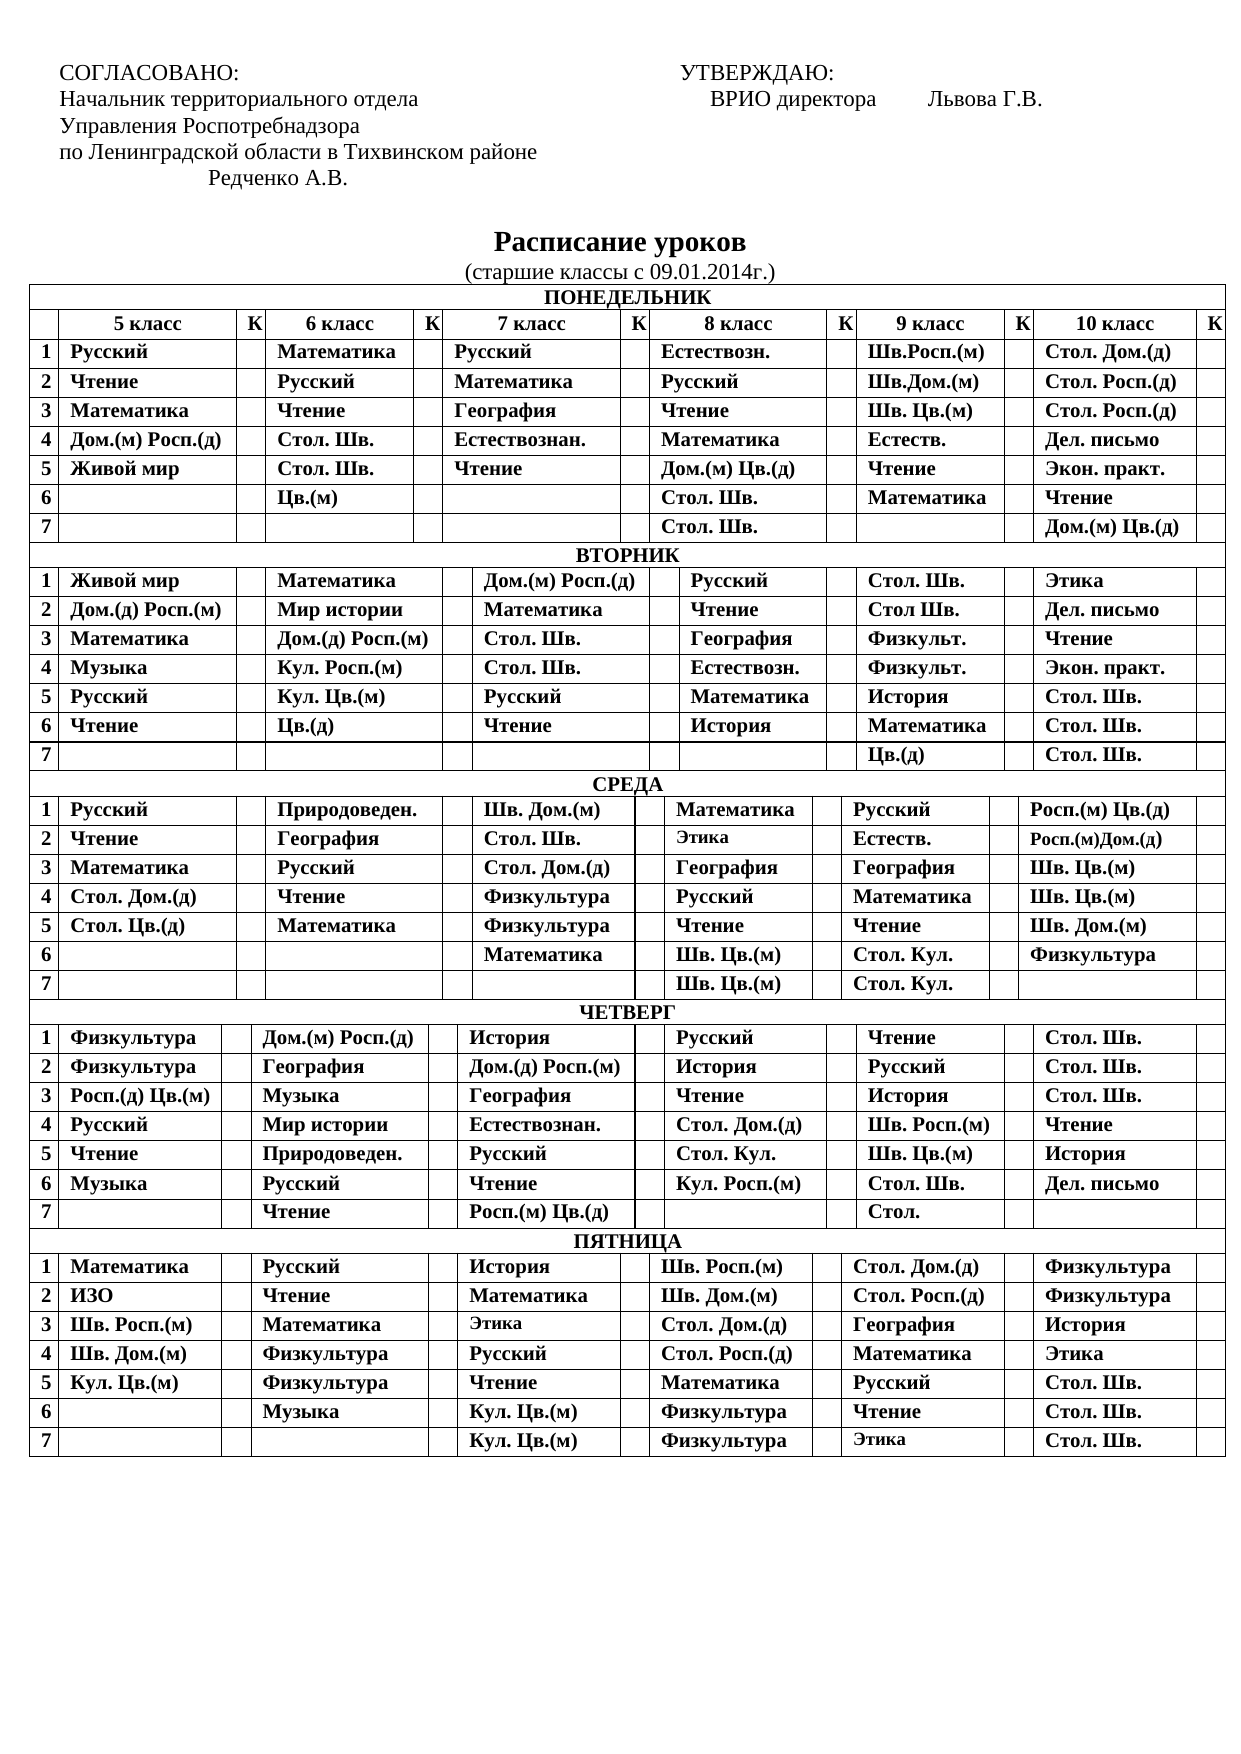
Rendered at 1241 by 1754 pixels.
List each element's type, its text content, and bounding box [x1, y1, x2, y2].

table_cell [636, 797, 664, 824]
table_cell Русский [473, 684, 649, 712]
table_cell [443, 684, 472, 712]
table_cell [621, 1341, 649, 1369]
table_cell Естеств. [857, 427, 1004, 455]
table_cell Физкультура [650, 1399, 812, 1427]
table_cell Стол. Дом.(д) [473, 855, 634, 883]
table_cell [1005, 597, 1033, 625]
table_cell [827, 369, 856, 397]
table_cell [443, 913, 472, 941]
table_cell [1005, 514, 1033, 542]
table_cell [1197, 797, 1225, 824]
table_cell Стол. Дом.(д) [650, 1312, 812, 1340]
table_cell [990, 797, 1018, 824]
table_cell [1005, 1283, 1033, 1311]
table_cell [1005, 485, 1033, 513]
table_cell [1005, 398, 1033, 426]
table_cell [222, 1083, 251, 1111]
table_cell Стол. Шв. [857, 1170, 1004, 1198]
table_cell 5 [30, 456, 58, 484]
table_cell [636, 855, 664, 883]
table_cell География [842, 1312, 1004, 1340]
table_cell Физкультура [252, 1341, 428, 1369]
table_cell Русский [650, 369, 826, 397]
table_cell [1197, 568, 1225, 596]
table_cell Математика [650, 427, 826, 455]
table_cell Дом.(д) Росп.(м) [59, 597, 236, 625]
table_cell [636, 942, 664, 970]
table_cell [813, 826, 841, 854]
table_cell Русский [458, 1341, 620, 1369]
table_cell Кул. Цв.(м) [266, 684, 442, 712]
table_cell История [857, 1083, 1004, 1111]
table_cell [414, 369, 442, 397]
table_cell [414, 514, 442, 542]
table_cell [429, 1428, 457, 1456]
table_cell [827, 1025, 856, 1053]
table_cell Шв. Росп.(м) [59, 1312, 221, 1340]
table_cell [1005, 1170, 1033, 1198]
table_cell Кул. Цв.(м) [458, 1428, 620, 1456]
table_cell [1197, 1112, 1225, 1140]
table_cell Математика [59, 398, 236, 426]
table_cell Чтение [59, 713, 236, 741]
table_cell Русский [59, 797, 236, 824]
table_cell [1197, 427, 1225, 455]
table_cell [1197, 1399, 1225, 1427]
table_cell Стол. Цв.(д) [59, 913, 236, 941]
table_cell [621, 369, 649, 397]
table_cell [429, 1054, 457, 1082]
table_cell [1005, 1112, 1033, 1140]
table_cell [680, 743, 826, 770]
table_cell Чтение [680, 597, 826, 625]
table_cell Стол. Дом.(д) [59, 884, 236, 912]
table_cell 6 класс [266, 310, 413, 338]
table_cell [1197, 340, 1225, 367]
table_cell Стол. Шв. [1034, 1370, 1196, 1398]
table_cell 5 [30, 913, 58, 941]
table_cell [827, 340, 856, 367]
table_cell 5 класс [59, 310, 236, 338]
table_cell Шв. Цв.(м) [857, 398, 1004, 426]
table_cell История [458, 1254, 620, 1282]
text Редченко А.В. [59, 164, 1181, 191]
table_cell [1005, 1054, 1033, 1082]
table_cell [443, 568, 472, 596]
table_cell Мир истории [266, 597, 442, 625]
text Начальник территориального отдела ВРИО директора Львова Г.В. [59, 85, 1181, 112]
table_cell [1197, 485, 1225, 513]
table_cell Математика [473, 942, 634, 970]
table_cell [827, 1200, 856, 1227]
table_cell Стол. Шв. [1034, 1399, 1196, 1427]
table_cell [827, 597, 856, 625]
table_cell Русский [252, 1254, 428, 1282]
table_cell [237, 826, 265, 854]
table_cell [827, 1054, 856, 1082]
table_cell Стол. Шв. [1034, 1025, 1196, 1053]
table_cell Математика [857, 485, 1004, 513]
table_cell Чтение [857, 1025, 1004, 1053]
table_cell [429, 1254, 457, 1282]
table_cell К [827, 310, 856, 338]
table_cell Стол. Шв. [650, 514, 826, 542]
table_cell [636, 1025, 664, 1053]
table_cell Физкультура [650, 1428, 812, 1456]
table_cell Стол. Кул. [842, 971, 989, 999]
table_cell [827, 485, 856, 513]
table_cell [827, 684, 856, 712]
table_cell [237, 456, 265, 484]
table_cell Чтение [458, 1170, 634, 1198]
table_cell 5 [30, 1370, 58, 1398]
table_cell Росп.(д) Цв.(м) [59, 1083, 221, 1111]
table_cell [237, 340, 265, 367]
table_cell Математика [252, 1312, 428, 1340]
table_cell Стол. Шв. [1034, 1083, 1196, 1111]
table_cell Естеств. [842, 826, 989, 854]
table_cell Стол. Шв. [473, 626, 649, 654]
table_cell [266, 971, 442, 999]
table_cell [1197, 1200, 1225, 1227]
table_cell Музыка [252, 1083, 428, 1111]
table_cell Шв. Цв.(м) [857, 1141, 1004, 1169]
table_cell [1005, 369, 1033, 397]
table_cell Росп.(м)Дом.(д) [1019, 826, 1196, 854]
table_cell [1197, 684, 1225, 712]
table_cell Цв.(д) [266, 713, 442, 741]
table_cell [813, 797, 841, 824]
table_cell [237, 568, 265, 596]
table_cell Шв. Росп.(м) [857, 1112, 1004, 1140]
table_cell Этика [1034, 1341, 1196, 1369]
table_cell К [1005, 310, 1033, 338]
table_cell Чтение [857, 456, 1004, 484]
table_cell Чтение [842, 913, 989, 941]
table_cell [237, 971, 265, 999]
table_cell Шв. Росп.(м) [650, 1254, 812, 1282]
text Управления Роспотребнадзора [59, 112, 1181, 138]
table_cell Математика [266, 568, 442, 596]
table_cell К [621, 310, 649, 338]
table_cell История [1034, 1312, 1196, 1340]
table_cell 4 [30, 427, 58, 455]
table_cell Русский [842, 797, 989, 824]
table_cell [1005, 655, 1033, 683]
table_cell [1005, 684, 1033, 712]
table_cell Чтение [1034, 485, 1196, 513]
table_cell Физкультура [1019, 942, 1196, 970]
table_cell [813, 1341, 841, 1369]
table_cell Математика [458, 1283, 620, 1311]
table_cell [650, 655, 679, 683]
table_cell Шв. Дом.(м) [1019, 913, 1196, 941]
table_cell [222, 1141, 251, 1169]
table_cell [636, 826, 664, 854]
table_cell Шв. Цв.(м) [1019, 855, 1196, 883]
table_cell [636, 1054, 664, 1082]
table_cell [827, 655, 856, 683]
table_cell [1197, 743, 1225, 770]
table_cell География [252, 1054, 428, 1082]
table_cell Математика [59, 855, 236, 883]
table_cell [414, 427, 442, 455]
table_cell Дом.(д) Росп.(м) [458, 1054, 634, 1082]
table_cell [1005, 340, 1033, 367]
table_cell [665, 1200, 826, 1227]
table_cell [1197, 913, 1225, 941]
table_cell 3 [30, 398, 58, 426]
table_cell [237, 713, 265, 741]
table_cell [813, 971, 841, 999]
table_cell [1197, 971, 1225, 999]
table_cell [1005, 1341, 1033, 1369]
table_cell [266, 514, 413, 542]
table_cell Этика [458, 1312, 620, 1340]
table_cell [621, 514, 649, 542]
table_cell Стол. Кул. [665, 1141, 826, 1169]
table_cell Чтение [266, 884, 442, 912]
table_cell [1197, 514, 1225, 542]
table_cell [1197, 855, 1225, 883]
table_cell [621, 1428, 649, 1456]
table_cell [1005, 1141, 1033, 1169]
table_cell Стол. Шв. [266, 427, 413, 455]
table_cell [813, 855, 841, 883]
table_cell Стол. Шв. [1034, 713, 1196, 741]
table_cell Чтение [252, 1283, 428, 1311]
table_cell [1197, 884, 1225, 912]
table_cell [266, 942, 442, 970]
table_cell [650, 568, 679, 596]
table_cell [1034, 1200, 1196, 1227]
table_cell Этика [842, 1428, 1004, 1456]
table_cell [636, 1170, 664, 1198]
table_cell [59, 485, 236, 513]
table_cell Стол. Шв. [1034, 743, 1196, 770]
table_cell [443, 797, 472, 824]
table_cell Дел. письмо [1034, 597, 1196, 625]
table_cell Стол. Росп.(д) [650, 1341, 812, 1369]
table_cell Русский [842, 1370, 1004, 1398]
table_cell [222, 1399, 251, 1427]
table_cell [30, 310, 58, 338]
table_cell [59, 1428, 221, 1456]
table_cell [827, 1112, 856, 1140]
table_cell 7 [30, 514, 58, 542]
table_cell [813, 884, 841, 912]
table_cell [1197, 1283, 1225, 1311]
table_cell Стол. Шв. [473, 655, 649, 683]
table_cell Русский [665, 884, 812, 912]
table_cell Стол. Шв. [473, 826, 634, 854]
table_cell Стол. Шв. [1034, 1054, 1196, 1082]
table_cell [990, 942, 1018, 970]
table_cell [827, 1141, 856, 1169]
table_cell [237, 514, 265, 542]
table_cell Дом.(д) Росп.(м) [266, 626, 442, 654]
table_cell Музыка [252, 1399, 428, 1427]
table_cell 1 [30, 340, 58, 367]
table_cell Чтение [1034, 626, 1196, 654]
table_cell Живой мир [59, 456, 236, 484]
table_cell [813, 1428, 841, 1456]
table_cell [827, 626, 856, 654]
table_cell [222, 1200, 251, 1227]
table_cell Математика [59, 626, 236, 654]
table_cell ИЗО [59, 1283, 221, 1311]
table_cell [237, 942, 265, 970]
table_cell [443, 626, 472, 654]
table_cell [1005, 456, 1033, 484]
table_cell Стол. [857, 1200, 1004, 1227]
table_cell ЧЕТВЕРГ [30, 1000, 1225, 1024]
table_cell Дом.(м) Росп.(д) [473, 568, 649, 596]
table_cell [414, 398, 442, 426]
table_cell Чтение [665, 913, 812, 941]
table_cell Математика [266, 913, 442, 941]
table_cell [59, 942, 236, 970]
table_cell [222, 1254, 251, 1282]
table_cell Шв. Дом.(м) [59, 1341, 221, 1369]
table_cell Чтение [473, 713, 649, 741]
table_cell [650, 684, 679, 712]
table_cell Кул. Цв.(м) [59, 1370, 221, 1398]
table_cell Физкульт. [857, 626, 1004, 654]
table_cell Математика [59, 1254, 221, 1282]
table_cell [222, 1025, 251, 1053]
table_cell [1197, 942, 1225, 970]
table_cell [1005, 1399, 1033, 1427]
table_cell 4 [30, 884, 58, 912]
table_cell Росп.(м) Цв.(д) [1019, 797, 1196, 824]
table_cell Дел. письмо [1034, 427, 1196, 455]
table_cell География [665, 855, 812, 883]
table_cell Физкультура [1034, 1254, 1196, 1282]
table_cell Шв. Цв.(м) [665, 971, 812, 999]
table_cell [1005, 626, 1033, 654]
table_cell История [1034, 1141, 1196, 1169]
table_cell [473, 971, 634, 999]
table_cell [813, 1283, 841, 1311]
table_cell [237, 913, 265, 941]
table_cell [621, 398, 649, 426]
table_cell [443, 655, 472, 683]
table_cell [1005, 743, 1033, 770]
table_cell [636, 884, 664, 912]
table_cell [621, 485, 649, 513]
table_cell 4 [30, 1112, 58, 1140]
table_cell [222, 1054, 251, 1082]
table_cell Дом.(м) Росп.(д) [252, 1025, 428, 1053]
table_cell Математика [443, 369, 620, 397]
table_cell История [458, 1025, 634, 1053]
table_cell Экон. практ. [1034, 655, 1196, 683]
table_cell [621, 340, 649, 367]
table_cell [473, 743, 649, 770]
table_cell [59, 743, 236, 770]
table_cell История [857, 684, 1004, 712]
table_cell 9 класс [857, 310, 1004, 338]
table_cell [237, 427, 265, 455]
table_cell [621, 1254, 649, 1282]
table_cell [636, 1112, 664, 1140]
table_cell К [414, 310, 442, 338]
table_cell Стол. Росп.(д) [1034, 398, 1196, 426]
table_cell 7 класс [443, 310, 620, 338]
table_cell [1197, 1170, 1225, 1198]
table_cell Русский [458, 1141, 634, 1169]
table_cell Шв. Дом.(м) [650, 1283, 812, 1311]
table_cell [222, 1370, 251, 1398]
table_cell 3 [30, 855, 58, 883]
table_cell К [1197, 310, 1225, 338]
table_cell [621, 1370, 649, 1398]
table_cell [237, 855, 265, 883]
table_cell [1197, 1428, 1225, 1456]
table_cell 2 [30, 1283, 58, 1311]
table_cell Математика [650, 1370, 812, 1398]
table_cell [650, 597, 679, 625]
table_cell География [458, 1083, 634, 1111]
table_cell [827, 427, 856, 455]
table_cell Математика [266, 340, 413, 367]
table_cell 6 [30, 1170, 58, 1198]
table_cell Дом.(м) Цв.(д) [1034, 514, 1196, 542]
table_cell История [665, 1054, 826, 1082]
table_cell [813, 1254, 841, 1282]
table_cell Физкультура [59, 1025, 221, 1053]
table_cell 7 [30, 1428, 58, 1456]
table_cell [1005, 1312, 1033, 1340]
table_cell [990, 855, 1018, 883]
table_cell [827, 568, 856, 596]
table_cell Стол. Дом.(д) [1034, 340, 1196, 367]
table_cell Дом.(м) Цв.(д) [650, 456, 826, 484]
table_cell [813, 1370, 841, 1398]
table_cell Чтение [59, 369, 236, 397]
table_cell Русский [665, 1025, 826, 1053]
table_cell [443, 942, 472, 970]
table_cell Математика [857, 713, 1004, 741]
table_cell [621, 1399, 649, 1427]
table_cell [443, 855, 472, 883]
table_cell Математика [842, 1341, 1004, 1369]
table_cell [443, 597, 472, 625]
table_cell Чтение [665, 1083, 826, 1111]
table_cell Стол. Шв. [650, 485, 826, 513]
table_cell [1197, 1370, 1225, 1398]
table_cell [59, 1200, 221, 1227]
table_cell [429, 1083, 457, 1111]
table_cell [1197, 1312, 1225, 1340]
table_cell [1197, 456, 1225, 484]
table_cell [429, 1370, 457, 1398]
table_cell [222, 1112, 251, 1140]
table_cell Цв.(д) [857, 743, 1004, 770]
table_cell [443, 884, 472, 912]
table_cell 4 [30, 1341, 58, 1369]
table_cell [1197, 1083, 1225, 1111]
table_cell [1197, 1254, 1225, 1282]
table_cell [443, 743, 472, 770]
table_cell [237, 597, 265, 625]
table_cell Стол Шв. [857, 597, 1004, 625]
table_cell Дел. письмо [1034, 1170, 1196, 1198]
table_cell Физкульт. [857, 655, 1004, 683]
table_cell [1005, 1025, 1033, 1053]
table_cell СРЕДА [30, 771, 1225, 796]
table_cell [621, 427, 649, 455]
table_cell 8 класс [650, 310, 826, 338]
table_cell [443, 514, 620, 542]
table_cell [1197, 626, 1225, 654]
table_cell Мир истории [252, 1112, 428, 1140]
table_cell [443, 713, 472, 741]
table_cell [827, 743, 856, 770]
table_cell [443, 826, 472, 854]
table_cell Живой мир [59, 568, 236, 596]
table_cell [813, 942, 841, 970]
table_cell География [842, 855, 989, 883]
table_cell География [266, 826, 442, 854]
table_cell [827, 398, 856, 426]
table_cell Физкультура [473, 884, 634, 912]
table_cell [59, 1399, 221, 1427]
table_cell [252, 1428, 428, 1456]
table_cell ПЯТНИЦА [30, 1229, 1225, 1253]
table_cell [1197, 1054, 1225, 1082]
table_cell Математика [473, 597, 649, 625]
table_cell Росп.(м) Цв.(д) [458, 1200, 634, 1227]
table_cell [429, 1141, 457, 1169]
table_cell Экон. практ. [1034, 456, 1196, 484]
text Расписание уроков [59, 224, 1181, 258]
table_cell География [443, 398, 620, 426]
table_cell [222, 1341, 251, 1369]
table_cell 5 [30, 684, 58, 712]
table_cell Русский [252, 1170, 428, 1198]
table_cell [1197, 1025, 1225, 1053]
table_cell Чтение [1034, 1112, 1196, 1140]
table_cell Кул. Цв.(м) [458, 1399, 620, 1427]
table_cell 2 [30, 369, 58, 397]
table_cell 2 [30, 597, 58, 625]
table_cell Стол. Шв. [1034, 1428, 1196, 1456]
table_cell Русский [59, 340, 236, 367]
table_cell [1019, 971, 1196, 999]
table_cell [650, 713, 679, 741]
text по Ленинградской области в Тихвинском районе [59, 138, 1181, 164]
table_cell Математика [842, 884, 989, 912]
table_cell [827, 514, 856, 542]
table_cell Математика [665, 797, 812, 824]
table_cell Русский [59, 684, 236, 712]
table_cell 3 [30, 1083, 58, 1111]
table_cell 1 [30, 1025, 58, 1053]
table_cell Чтение [650, 398, 826, 426]
table_cell [222, 1170, 251, 1198]
table_cell ВТОРНИК [30, 543, 1225, 567]
table_cell [443, 485, 620, 513]
table_cell [237, 743, 265, 770]
table_cell [636, 1141, 664, 1169]
table_cell [237, 626, 265, 654]
table_cell [429, 1170, 457, 1198]
table_cell [222, 1428, 251, 1456]
table_cell Музыка [59, 1170, 221, 1198]
table_cell [636, 971, 664, 999]
table_cell 3 [30, 626, 58, 654]
table_cell Шв.Дом.(м) [857, 369, 1004, 397]
table_cell Естествозн. [680, 655, 826, 683]
table_cell Физкультура [473, 913, 634, 941]
table_cell [621, 1312, 649, 1340]
table_cell [827, 713, 856, 741]
table_cell Шв.Росп.(м) [857, 340, 1004, 367]
table_cell Русский [857, 1054, 1004, 1082]
table_cell Стол. Шв. [1034, 684, 1196, 712]
table_cell Чтение [59, 1141, 221, 1169]
table_cell Чтение [59, 826, 236, 854]
table_cell Естествознан. [458, 1112, 634, 1140]
table_cell 3 [30, 1312, 58, 1340]
table_cell Этика [665, 826, 812, 854]
table_cell [827, 1083, 856, 1111]
table_cell [1197, 1341, 1225, 1369]
table_cell 7 [30, 1200, 58, 1227]
table_cell Музыка [59, 655, 236, 683]
table_cell Чтение [458, 1370, 620, 1398]
table_cell [414, 340, 442, 367]
table_cell Естествознан. [443, 427, 620, 455]
table_cell [414, 485, 442, 513]
table_cell [266, 743, 442, 770]
table_header ПОНЕДЕЛЬНИК [30, 285, 1225, 309]
table_cell Физкультура [252, 1370, 428, 1398]
table_cell География [680, 626, 826, 654]
table_cell [1197, 1141, 1225, 1169]
text СОГЛАСОВАНО: УТВЕРЖДАЮ: [59, 59, 1181, 85]
table_cell Стол. Кул. [842, 942, 989, 970]
table_cell [650, 626, 679, 654]
table_cell Стол. Росп.(д) [842, 1283, 1004, 1311]
table_cell История [680, 713, 826, 741]
table_cell Русский [266, 369, 413, 397]
table_cell [1197, 398, 1225, 426]
table_cell Природоведен. [252, 1141, 428, 1169]
table_cell [636, 1200, 664, 1227]
table_cell 7 [30, 971, 58, 999]
table_cell [237, 884, 265, 912]
table_cell 6 [30, 713, 58, 741]
table_cell [237, 655, 265, 683]
table_cell Чтение [443, 456, 620, 484]
table_cell Русский [443, 340, 620, 367]
table_cell Кул. Росп.(м) [266, 655, 442, 683]
table_cell Математика [680, 684, 826, 712]
table_cell [429, 1399, 457, 1427]
table_cell Стол. Шв. [857, 568, 1004, 596]
table_cell 4 [30, 655, 58, 683]
table_cell Шв. Цв.(м) [665, 942, 812, 970]
table_cell [813, 913, 841, 941]
table_cell [222, 1312, 251, 1340]
table_cell [1005, 427, 1033, 455]
table_cell 5 [30, 1141, 58, 1169]
table_cell [1197, 369, 1225, 397]
table_cell [429, 1200, 457, 1227]
table_cell [990, 884, 1018, 912]
table_cell [429, 1283, 457, 1311]
table_cell [443, 971, 472, 999]
table_cell [990, 971, 1018, 999]
table_cell 1 [30, 797, 58, 824]
table_cell Шв. Цв.(м) [1019, 884, 1196, 912]
table_cell [237, 485, 265, 513]
table_cell [813, 1312, 841, 1340]
table_cell Шв. Дом.(м) [473, 797, 634, 824]
table_cell [1005, 1428, 1033, 1456]
table_cell Естествозн. [650, 340, 826, 367]
table_cell Русский [59, 1112, 221, 1140]
table_cell [1005, 568, 1033, 596]
table_cell 1 [30, 1254, 58, 1282]
table_cell [1005, 1370, 1033, 1398]
table_cell 6 [30, 1399, 58, 1427]
table_cell Физкультура [1034, 1283, 1196, 1311]
table_cell [237, 684, 265, 712]
table_cell [1197, 826, 1225, 854]
table_cell 2 [30, 826, 58, 854]
table_cell 6 [30, 942, 58, 970]
table_cell Дом.(м) Росп.(д) [59, 427, 236, 455]
table_cell [827, 456, 856, 484]
table_cell [429, 1112, 457, 1140]
table_cell Этика [1034, 568, 1196, 596]
table_cell [1005, 1200, 1033, 1227]
table_cell [1197, 713, 1225, 741]
text (старшие классы с 09.01.2014г.) [59, 258, 1181, 284]
table_cell Чтение [266, 398, 413, 426]
table_cell 1 [30, 568, 58, 596]
table_cell [237, 398, 265, 426]
table_cell Чтение [842, 1399, 1004, 1427]
table_cell 2 [30, 1054, 58, 1082]
table_cell [1005, 713, 1033, 741]
table_cell [222, 1283, 251, 1311]
table_cell [429, 1341, 457, 1369]
table_cell [237, 797, 265, 824]
table_cell Русский [680, 568, 826, 596]
table_cell 6 [30, 485, 58, 513]
table_cell [414, 456, 442, 484]
table_cell [1005, 1254, 1033, 1282]
table_cell [237, 369, 265, 397]
table_cell Природоведен. [266, 797, 442, 824]
table_cell К [237, 310, 265, 338]
table_cell [827, 1170, 856, 1198]
table_cell [813, 1399, 841, 1427]
table_cell [429, 1025, 457, 1053]
table_cell [1005, 1083, 1033, 1111]
table_cell [990, 826, 1018, 854]
table_cell [621, 1283, 649, 1311]
table_cell Стол. Росп.(д) [1034, 369, 1196, 397]
table_cell Стол. Дом.(д) [665, 1112, 826, 1140]
table_cell Цв.(м) [266, 485, 413, 513]
table_cell Физкультура [59, 1054, 221, 1082]
table_cell [1197, 655, 1225, 683]
table_cell [59, 971, 236, 999]
table_cell [429, 1312, 457, 1340]
table_cell [857, 514, 1004, 542]
table_cell Стол. Шв. [266, 456, 413, 484]
table_cell [990, 913, 1018, 941]
table_cell Кул. Росп.(м) [665, 1170, 826, 1198]
table_cell [1197, 597, 1225, 625]
table_cell Стол. Дом.(д) [842, 1254, 1004, 1282]
table_cell [59, 514, 236, 542]
table_cell Русский [266, 855, 442, 883]
table_cell [650, 743, 679, 770]
table_cell 7 [30, 743, 58, 770]
table_cell 10 класс [1034, 310, 1196, 338]
table_cell [636, 913, 664, 941]
table_cell Чтение [252, 1200, 428, 1227]
table_cell [621, 456, 649, 484]
table_cell [636, 1083, 664, 1111]
